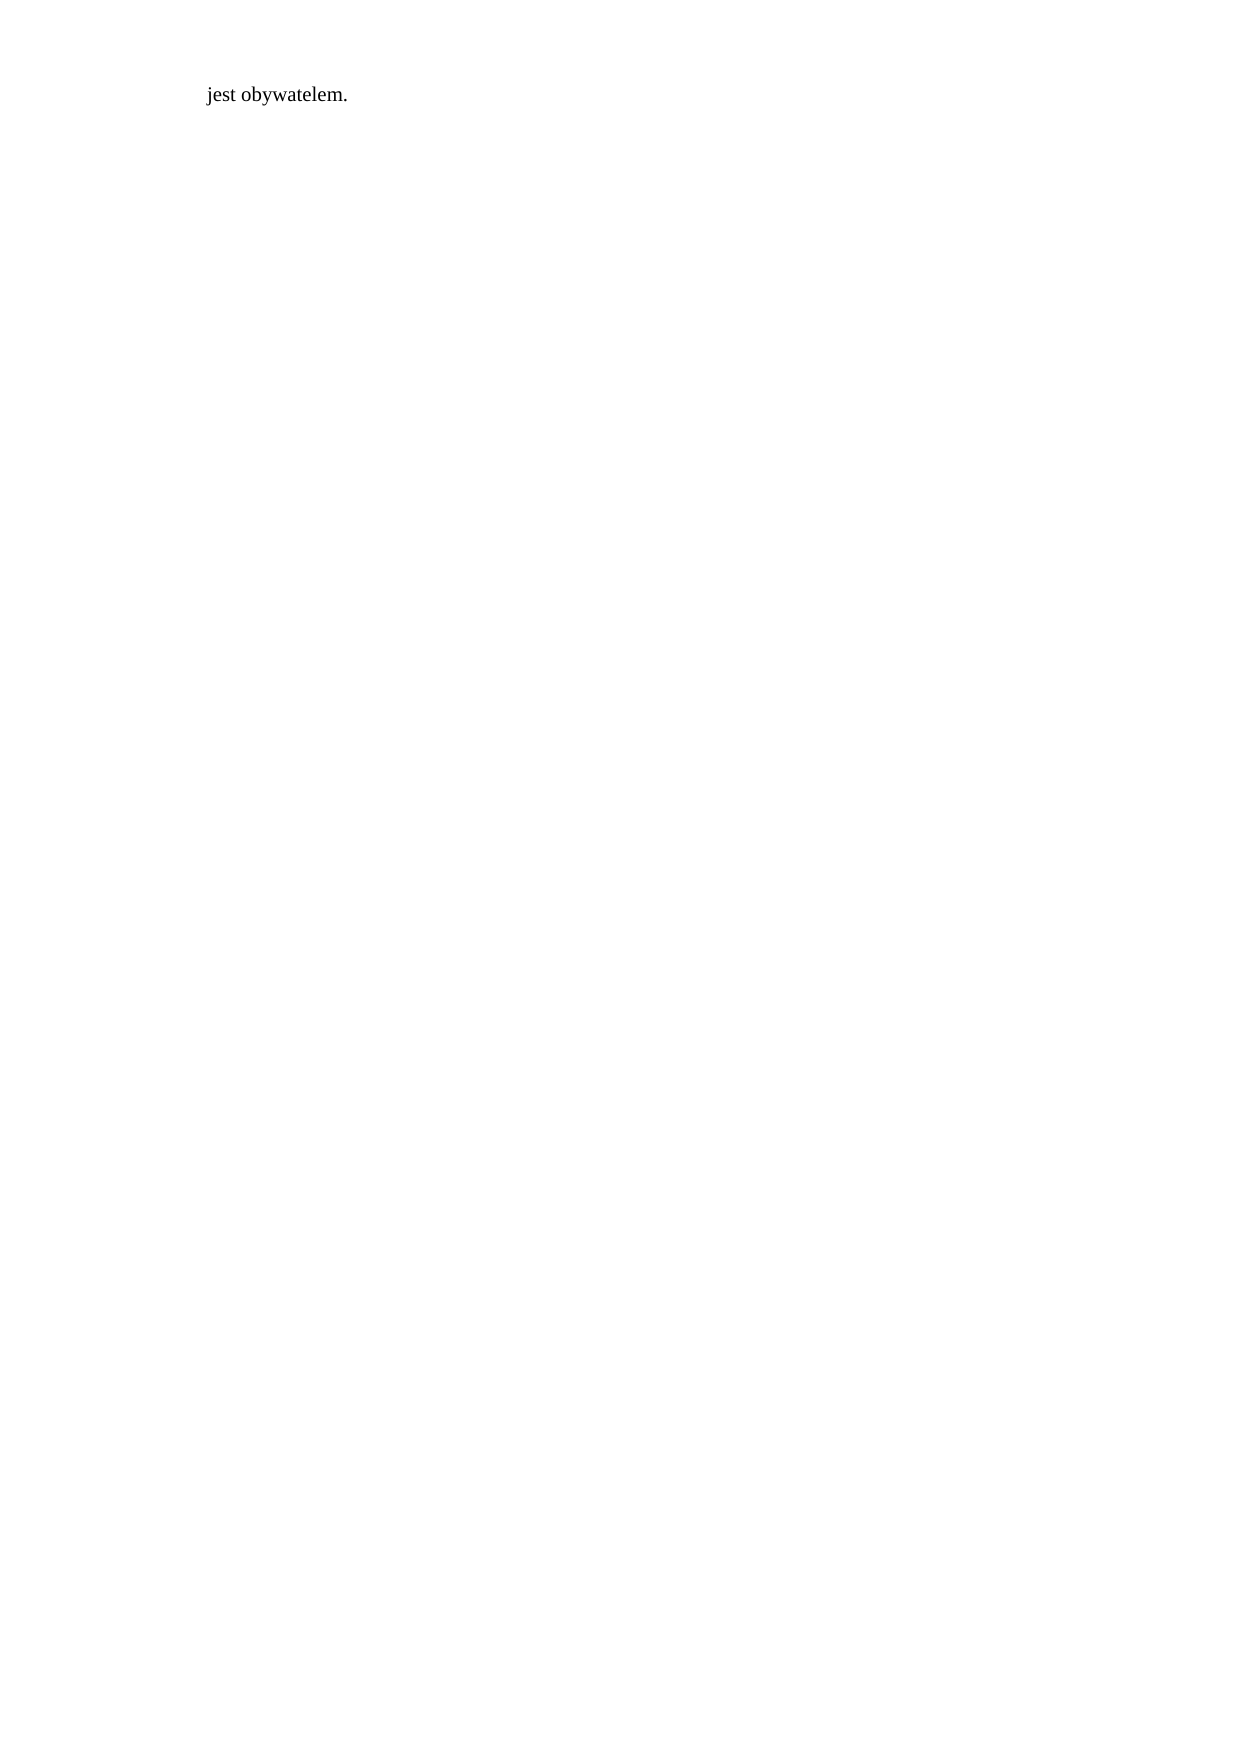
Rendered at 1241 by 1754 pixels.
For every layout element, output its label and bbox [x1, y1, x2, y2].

list [162, 83, 1162, 106]
